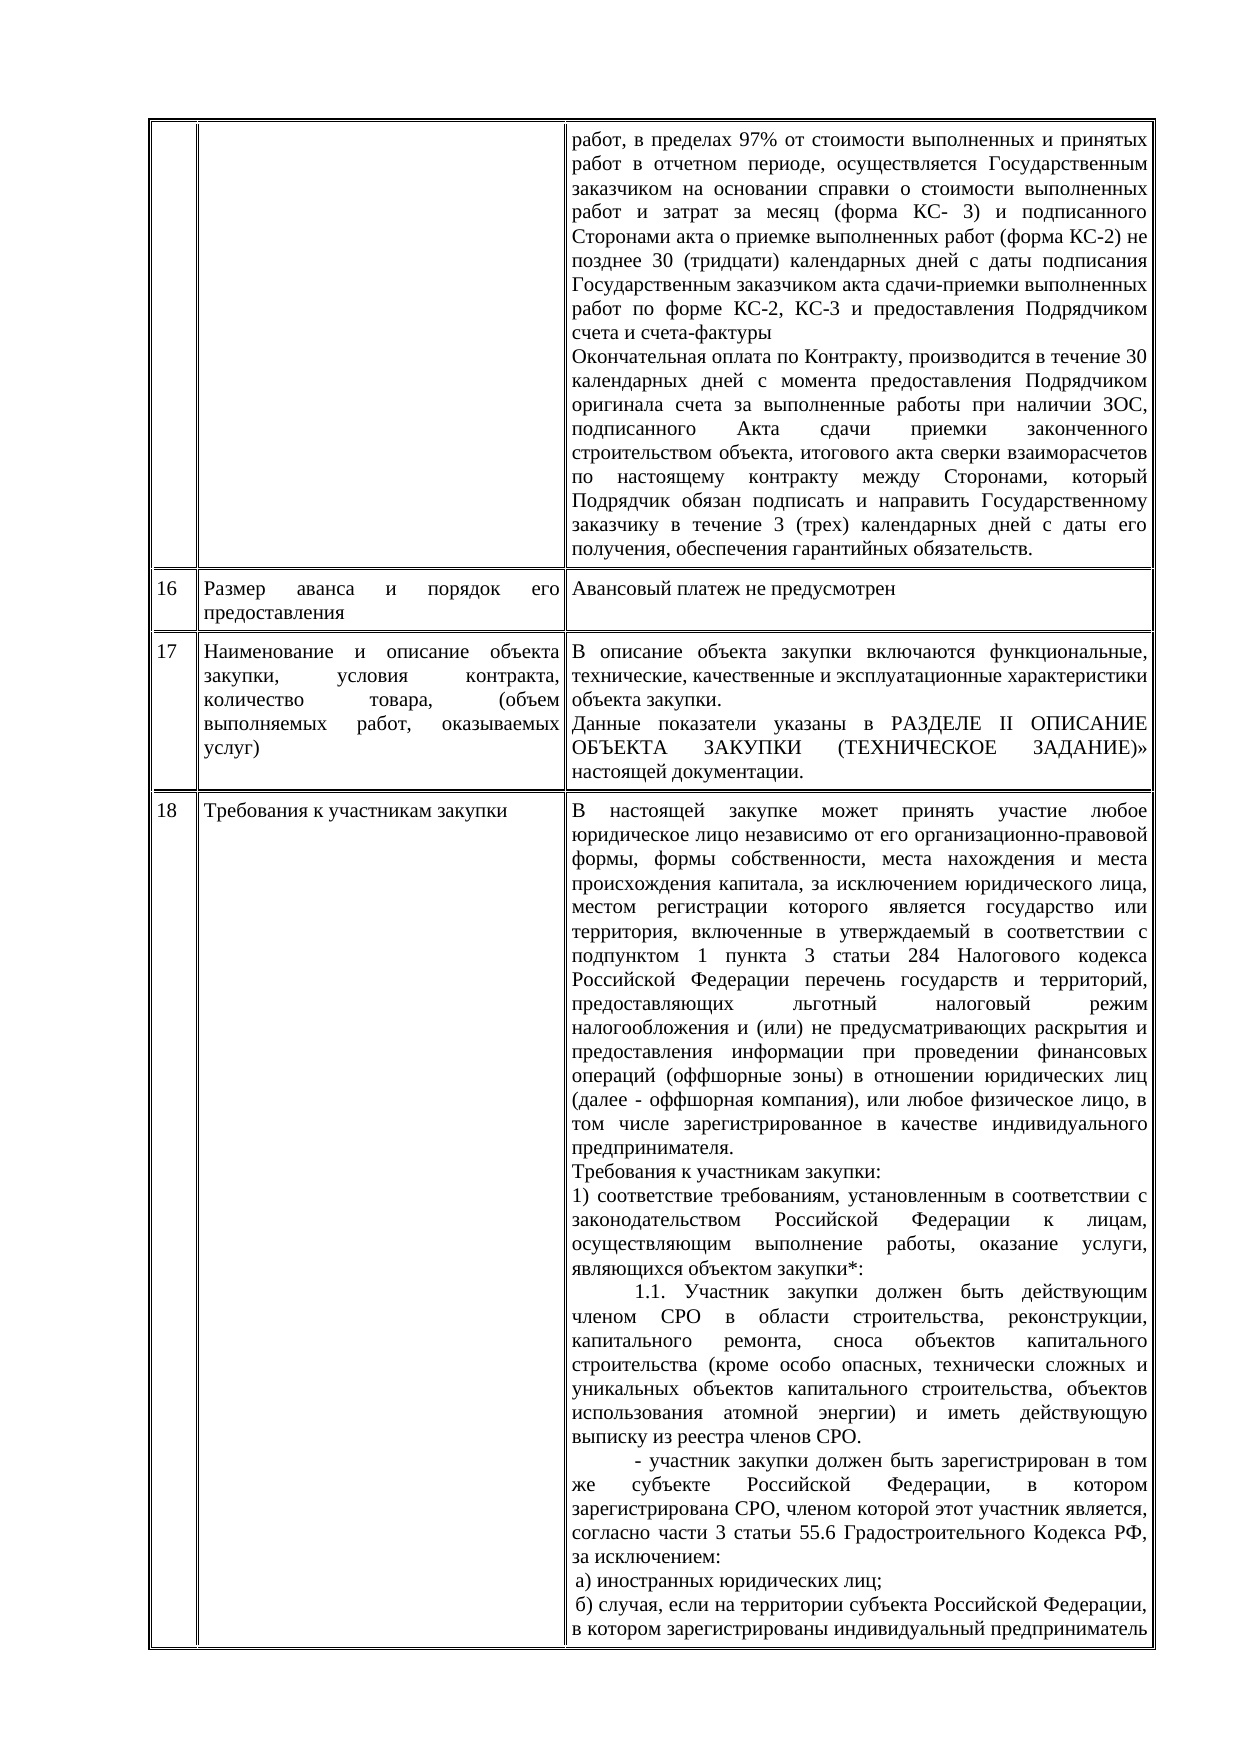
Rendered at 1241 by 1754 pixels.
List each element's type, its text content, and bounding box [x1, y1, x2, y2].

table_cell 17 [152, 630, 196, 789]
table_cell Размер аванса и порядок его предоставления [199, 570, 564, 629]
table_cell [566, 122, 1152, 566]
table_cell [566, 789, 1153, 1646]
table_cell 15 [152, 122, 198, 566]
table_cell Наименование и описание объекта закупки, условия контракта, количество товара, (объем выполняемых работ, оказываемых услуг) [199, 633, 564, 789]
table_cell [198, 122, 566, 566]
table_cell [198, 793, 566, 1646]
table_cell В описание объекта закупки включаются функциональные, технические, качественные и эксплуатационные характеристики объекта закупки. Данные показатели указаны в РАЗДЕЛЕ II ОПИСАНИЕ ОБЪЕКТА ЗАКУПКИ (ТЕХНИЧЕСКОЕ ЗАДАНИЕ)» настоящей документации. [567, 630, 1153, 789]
table_cell Авансовый платеж не предусмотрен [567, 566, 1153, 629]
table_cell 18 [152, 789, 198, 1646]
table_cell 16 [152, 566, 196, 629]
